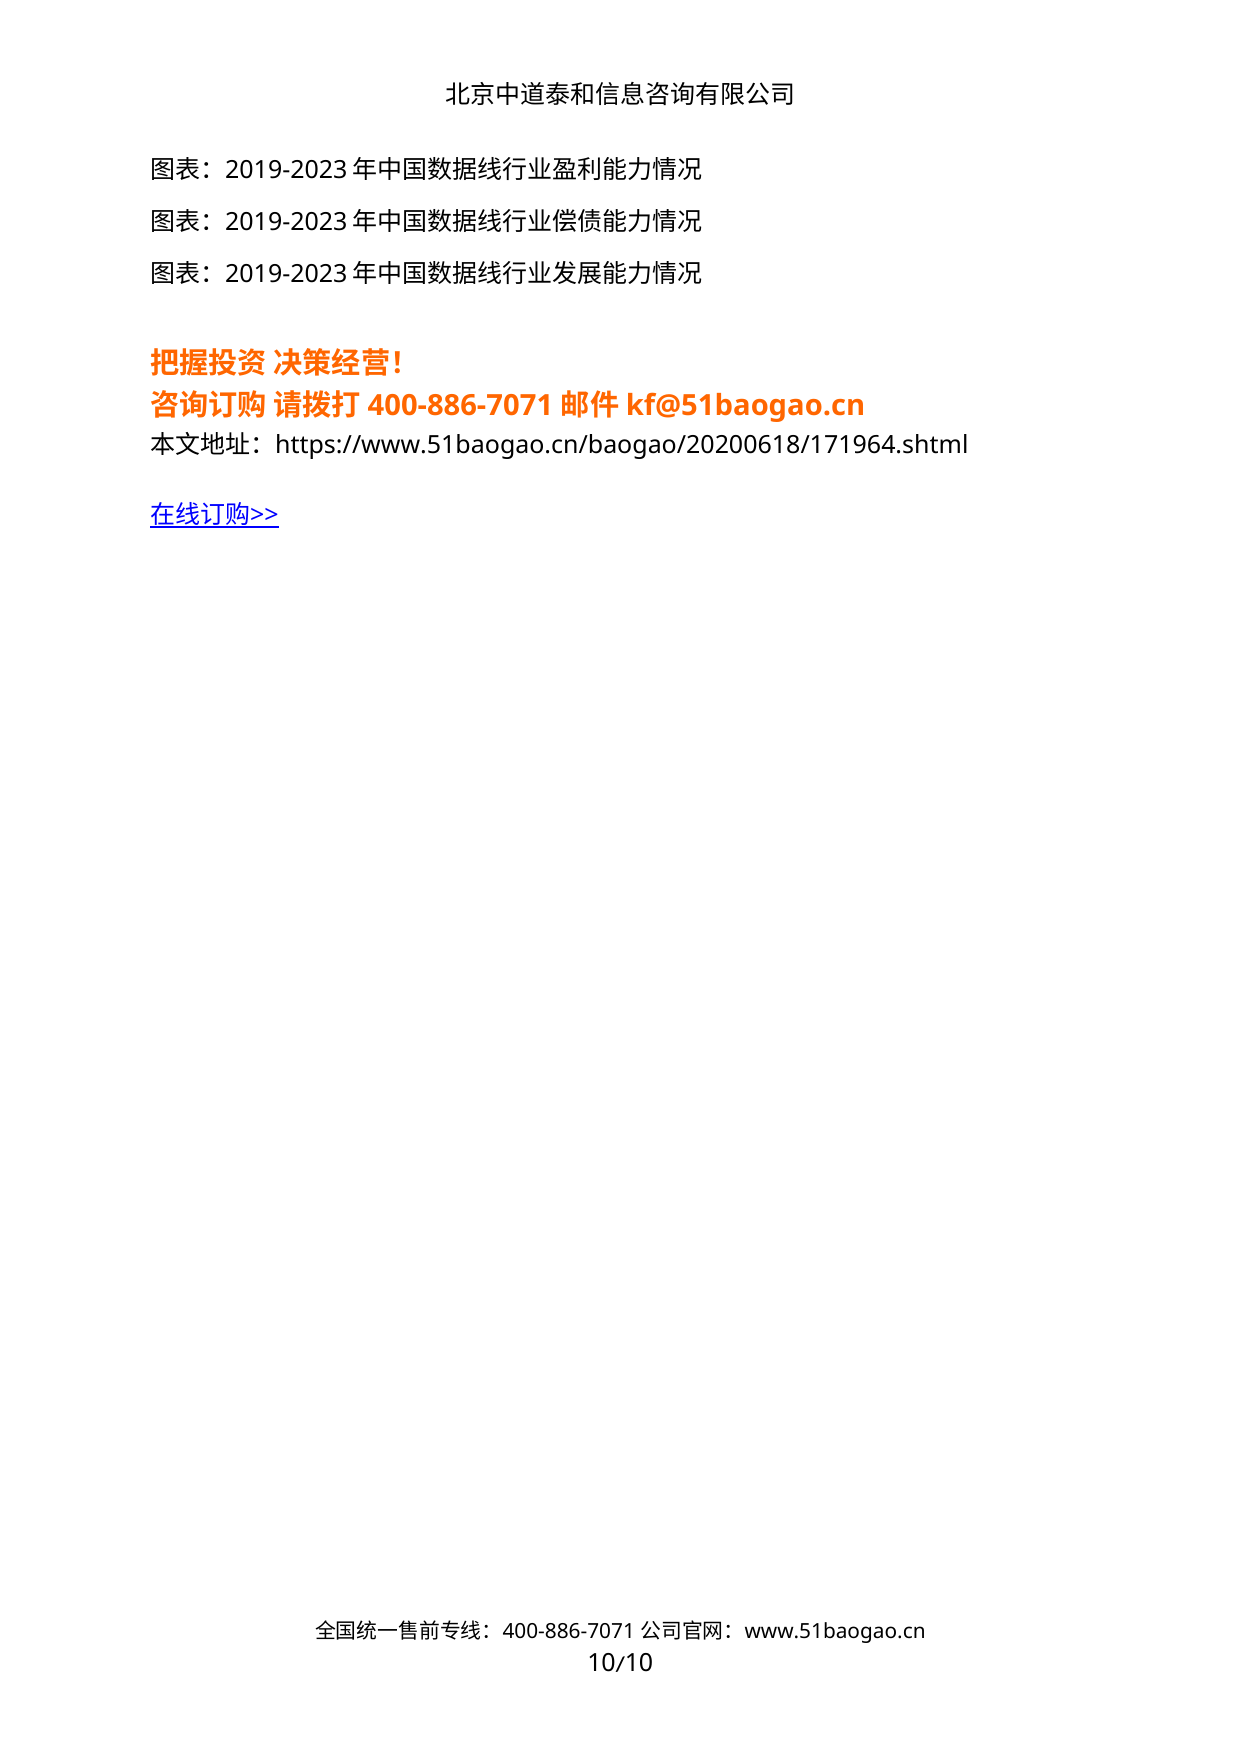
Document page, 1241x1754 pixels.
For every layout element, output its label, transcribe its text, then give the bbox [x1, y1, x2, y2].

text 在线订购>> [150, 461, 1090, 531]
text 把握投资 决策经营！咨询订购 请拨打 400-886-7071 邮件 kf@51baogao.cn本文地址：https://www.51baogao.cn/baogao/20200618/171964.shtml [150, 306, 1090, 461]
text 图表：2019-2023年中国数据线行业发展能力情况 [150, 254, 1090, 290]
text 图表：2019-2023年中国数据线行业盈利能力情况 [150, 150, 1090, 186]
text 图表：2019-2023年中国数据线行业偿债能力情况 [150, 202, 1090, 238]
